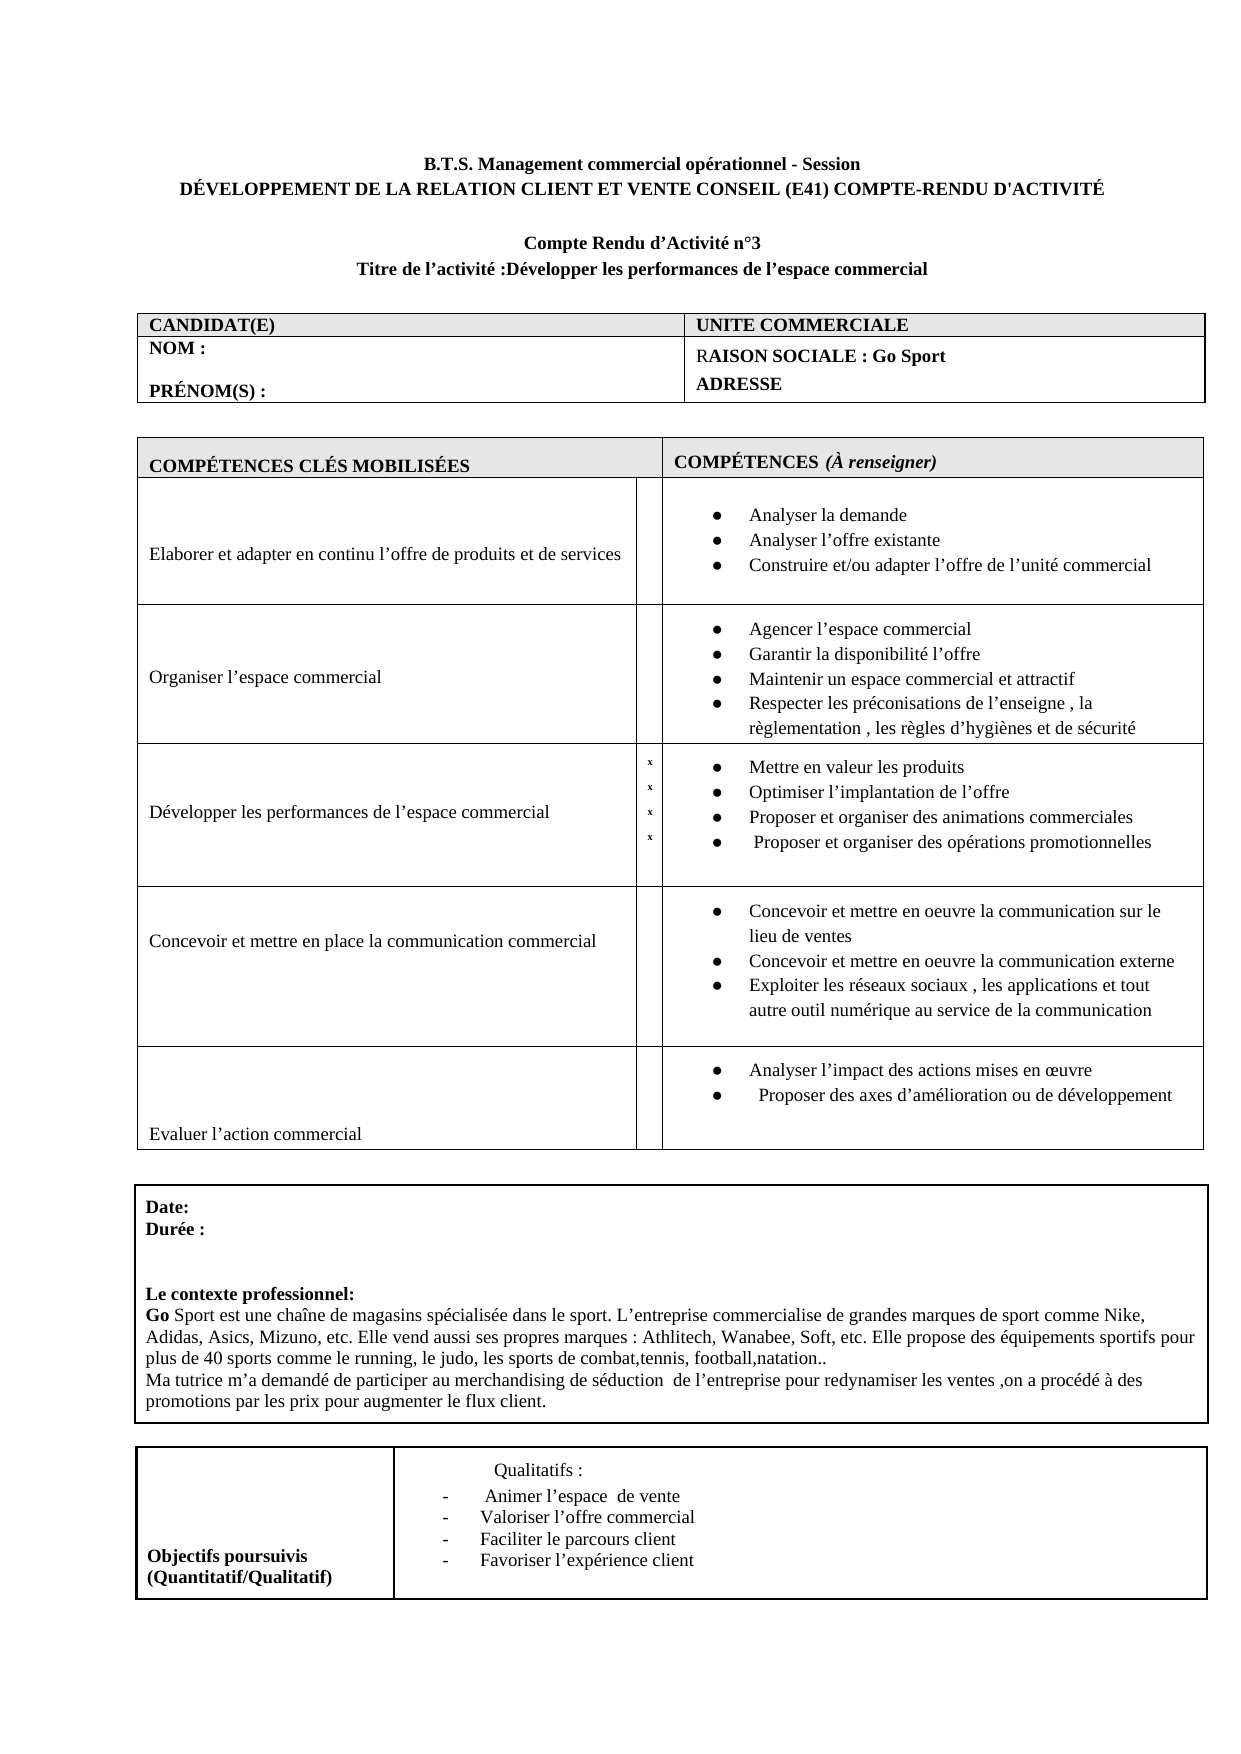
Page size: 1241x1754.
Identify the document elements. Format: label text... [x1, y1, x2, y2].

table_header COMPÉTENCES CLÉS MOBILISÉES [138, 438, 662, 477]
table_cell Concevoir et mettre en oeuvre la communication sur le lieu de ventes Concevoir et mettre en oeuvre la communication externe Exploiter les réseaux sociaux , les applications et tout autre outil numérique au service de la communication [663, 887, 1203, 1046]
text Titre de l’activité :Développer les performances de l’espace commercial [135, 260, 1149, 279]
table_header CANDIDAT(E) [138, 314, 684, 336]
table_cell Organiser l’espace commercial [138, 605, 636, 742]
table_cell Analyser la demande Analyser l’offre existante Construire et/ou adapter l’offre de l’unité commercial [663, 478, 1203, 604]
table_header UNITE COMMERCIALE [685, 314, 1204, 336]
text Compte Rendu d’Activité n°3 [135, 234, 1149, 253]
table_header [138, 1448, 393, 1598]
table_cell Concevoir et mettre en place la communication commercial [138, 887, 636, 1046]
table_cell Développer les performances de l’espace commercial [138, 744, 636, 886]
table_header Date: Durée : Le contexte professionnel: Go Sport est une chaîne de magasins spécialisée dans le sport. L’entreprise commercialise de grandes marques de sport comme Nike, Adidas, Asics, Mizuno, etc. Elle vend aussi ses propres marques : Athlitech, Wanabee, Soft, etc. Elle propose des équipements sportifs pour plus de 40 sports comme le running, le judo, les sports de combat,tennis, football,natation.. Ma tutrice m’a demandé de participer au merchandising de séduction de l’entreprise pour redynamiser les ventes ,on a procédé à des promotions par les prix pour augmenter le flux client. [136, 1186, 1207, 1422]
table_cell x x x x [637, 744, 662, 886]
table_cell Mettre en valeur les produits Optimiser l’implantation de l’offre Proposer et organiser des animations commerciales Proposer et organiser des opérations promotionnelles [663, 744, 1203, 886]
table_cell Elaborer et adapter en continu l’offre de produits et de services [138, 478, 636, 604]
table_cell [637, 887, 662, 1046]
table_cell [637, 1047, 662, 1148]
table_cell NOM : PRÉNOM(S) : [138, 337, 684, 402]
table_header COMPÉTENCES (À renseigner) [663, 438, 1203, 477]
table_cell [637, 605, 662, 742]
text DÉVELOPPEMENT DE LA RELATION CLIENT ET VENTE CONSEIL (E41) COMPTE-RENDU D'ACTIVITÉ [135, 180, 1149, 199]
table_cell [637, 478, 662, 604]
table_cell RAISON SOCIALE : Go Sport ADRESSE [685, 337, 1204, 402]
table_cell Analyser l’impact des actions mises en œuvre Proposer des axes d’amélioration ou de développement [663, 1047, 1203, 1148]
table_cell Evaluer l’action commercial [138, 1047, 636, 1148]
text B.T.S. Management commercial opérationnel - Session [135, 155, 1149, 174]
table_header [395, 1448, 1206, 1598]
table_cell Agencer l’espace commercial Garantir la disponibilité l’offre Maintenir un espace commercial et attractif Respecter les préconisations de l’enseigne , la règlementation , les règles d’hygiènes et de sécurité [663, 605, 1203, 742]
